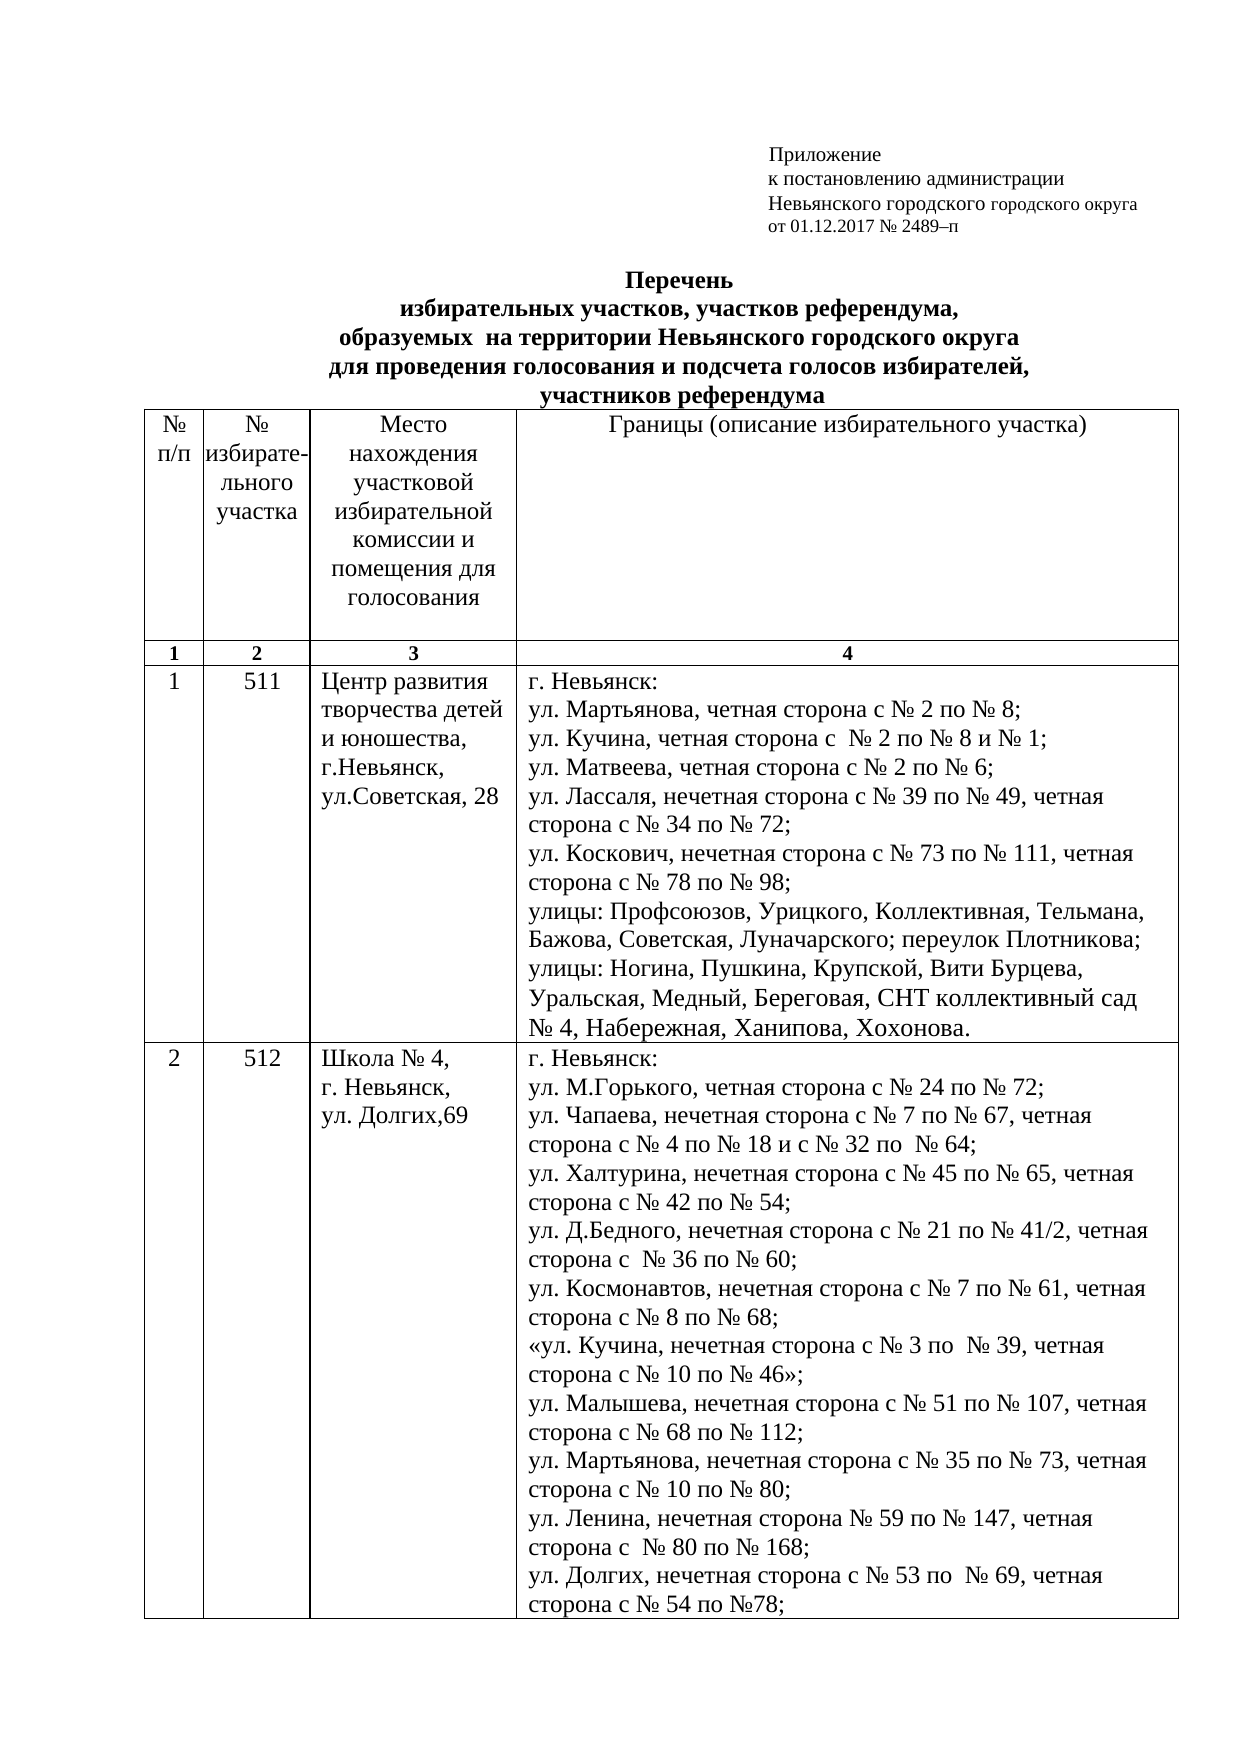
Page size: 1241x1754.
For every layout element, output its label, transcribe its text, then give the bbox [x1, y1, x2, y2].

table_cell г. Невьянск: ул. Мартьянова, четная сторона с № 2 по № 8; ул. Кучина, четная сторона с № 2 по № 8 и № 1; ул. Матвеева, четная сторона с № 2 по № 6; ул. Лассаля, нечетная сторона с № 39 по № 49, четная сторона c № 34 по № 72; ул. Коскович, нечетная сторона с № 73 по № 111, четная сторона с № 78 по № 98; улицы: Профсоюзов, Урицкого, Коллективная, Тельмана, Бажова, Советская, Луначарского; переулок Плотникова; улицы: Ногина, Пушкина, Крупской, Вити Бурцева, Уральская, Медный, Береговая, СНТ коллективный сад № 4, Набережная, Ханипова, Хохонова. [517, 666, 1178, 1042]
table_header № избирате-льного участка [204, 410, 309, 639]
table_cell 4 [517, 641, 1178, 665]
text участников референдума [177, 380, 1181, 408]
text Приложение [177, 142, 1181, 166]
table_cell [517, 1043, 1178, 1618]
table_cell 3 [311, 641, 516, 665]
table_cell 2 [204, 641, 309, 665]
table_cell 1 [145, 641, 203, 665]
table_header № п/п [145, 410, 203, 639]
table_cell 1 [145, 666, 203, 1042]
table_header Границы (описание избирательного участка) [517, 410, 1178, 639]
text для проведения голосования и подсчета голосов избирателей, [177, 351, 1181, 380]
table_cell 2 [145, 1043, 203, 1618]
text Невьянского городского городского округа [768, 190, 1181, 214]
text к постановлению администрации [768, 166, 1181, 190]
text образуемых на территории Невьянского городского округа [177, 322, 1181, 351]
text от 01.12.2017 № 2489–п [768, 214, 1181, 236]
table_header Место нахождения участковой избирательной комиссии и помещения для голосования [311, 410, 516, 639]
table_cell 511 [204, 666, 309, 1042]
text Перечень [177, 265, 1181, 293]
text избирательных участков, участков референдума, [177, 293, 1181, 322]
table_cell Центр развития творчества детей и юношества, г.Невьянск, ул.Советская, 28 [311, 666, 516, 1042]
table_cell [311, 1043, 516, 1618]
table_cell 512 [204, 1043, 309, 1618]
